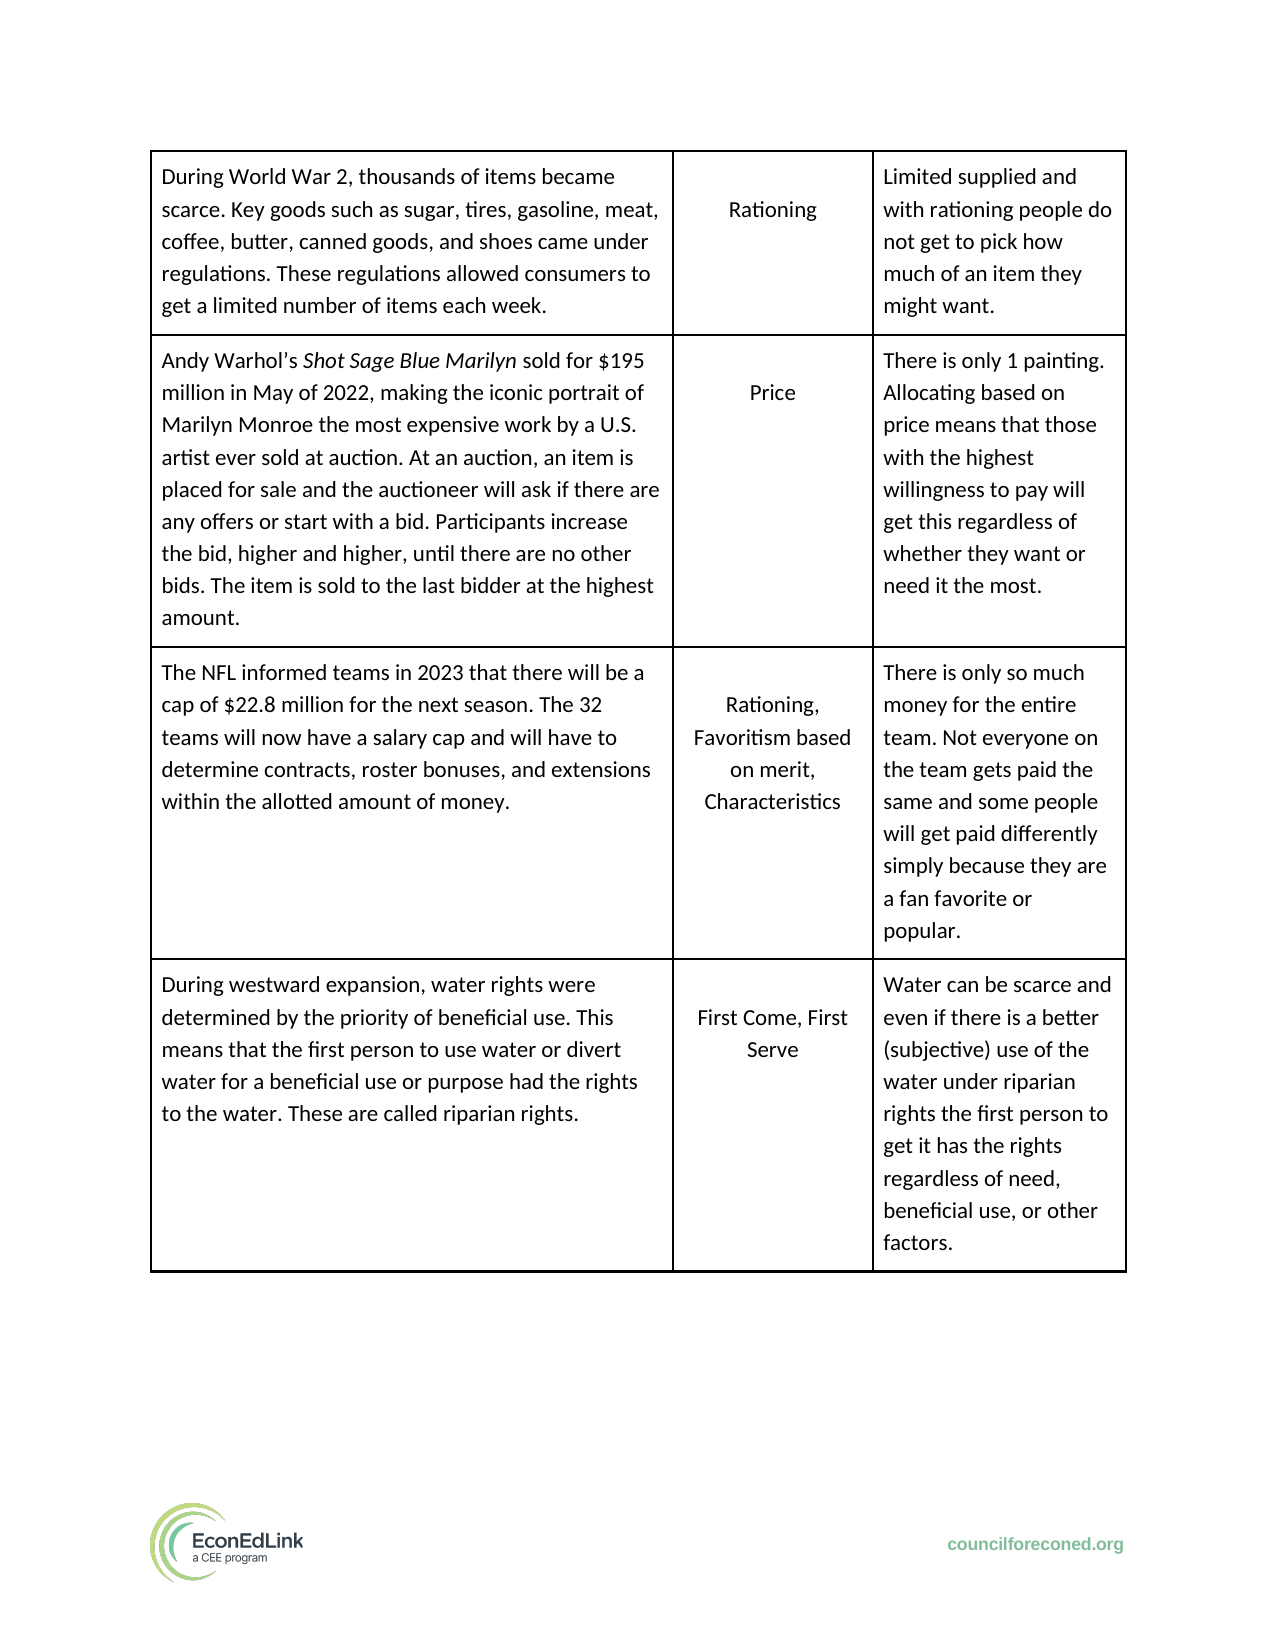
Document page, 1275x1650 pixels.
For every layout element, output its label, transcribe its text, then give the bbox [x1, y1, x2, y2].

table_cell Water can be scarce and even if there is a better (subjective) use of the water under riparian rights the first person to get it has the rights regardless of need, beneficial use, or other factors. [874, 960, 1125, 1270]
table_cell Price [674, 336, 872, 646]
table_header Rationing [674, 152, 872, 333]
table_header Limited supplied and with rationing people do not get to pick how much of an item they might want. [874, 152, 1125, 333]
table_cell There is only so much money for the entire team. Not everyone on the team gets paid the same and some people will get paid differently simply because they are a fan favorite or popular. [874, 648, 1125, 958]
table_cell First Come, First Serve [674, 960, 872, 1270]
table_cell The NFL informed teams in 2023 that there will be a cap of $22.8 million for the next season. The 32 teams will now have a salary cap and will have to determine contracts, roster bonuses, and extensions within the allotted amount of money. [152, 648, 672, 958]
table_header During World War 2, thousands of items became scarce. Key goods such as sugar, tires, gasoline, meat, coffee, butter, canned goods, and shoes came under regulations. These regulations allowed consumers to get a limited number of items each week. [152, 152, 672, 333]
table_cell During westward expansion, water rights were determined by the priority of beneficial use. This means that the first person to use water or divert water for a beneficial use or purpose had the rights to the water. These are called riparian rights. [152, 960, 672, 1270]
table_cell Rationing, Favoritism based on merit, Characteristics [674, 648, 872, 958]
table_cell Andy Warhol’s Shot Sage Blue Marilyn sold for $195 million in May of 2022, making the iconic portrait of Marilyn Monroe the most expensive work by a U.S. artist ever sold at auction. At an auction, an item is placed for sale and the auctioneer will ask if there are any offers or start with a bid. Participants increase the bid, higher and higher, until there are no other bids. The item is sold to the last bidder at the highest amount. [152, 336, 672, 646]
table_cell There is only 1 painting. Allocating based on price means that those with the highest willingness to pay will get this regardless of whether they want or need it the most. [874, 336, 1125, 646]
